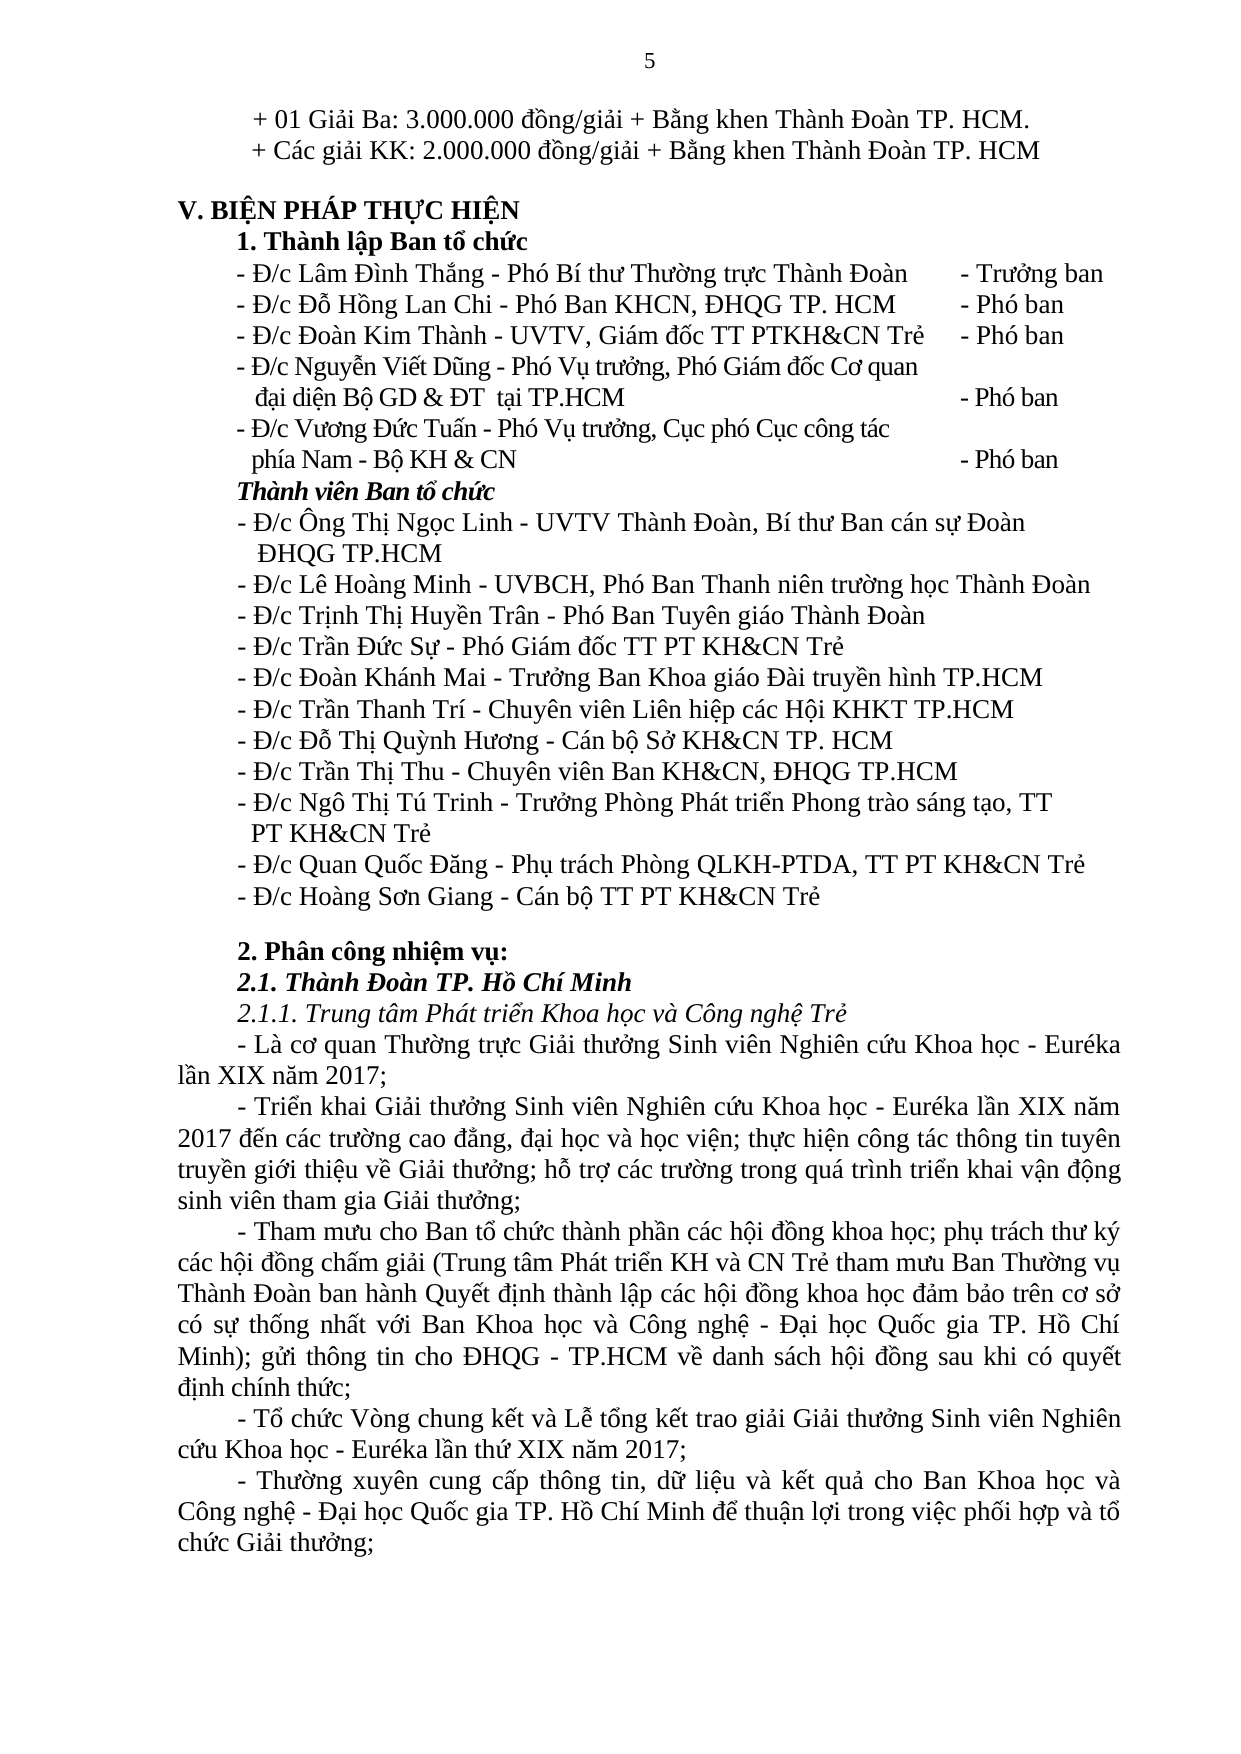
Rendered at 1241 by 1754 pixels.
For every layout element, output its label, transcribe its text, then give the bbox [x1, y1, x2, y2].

text - Đ/c Ông Thị Ngọc Linh - UVTV Thành Đoàn, Bí thư Ban cán sự Đoàn [177, 506, 1171, 537]
text - Tổ chức Vòng chung kết và Lễ tổng kết trao giải Giải thưởng Sinh viên Nghiên cứu Khoa học - Euréka lần thứ XIX năm 2017; [177, 1402, 1122, 1464]
text - Đ/c Đỗ Hồng Lan Chi - Phó Ban KHCN, ĐHQG TP. HCM - Phó ban [177, 288, 1171, 319]
text 2.1.1. Trung tâm Phát triển Khoa học và Công nghệ Trẻ [177, 997, 1122, 1028]
text - Tham mưu cho Ban tổ chức thành phần các hội đồng khoa học; phụ trách thư ký các hội đồng chấm giải (Trung tâm Phát triển KH và CN Trẻ tham mưu Ban Thường vụ Thành Đoàn ban hành Quyết định thành lập các hội đồng khoa học đảm bảo trên cơ sở có sự thống nhất với Ban Khoa học và Công nghệ - Đại học Quốc gia TP. Hồ Chí Minh); gửi thông tin cho ĐHQG - TP.HCM về danh sách hội đồng sau khi có quyết định chính thức; [177, 1215, 1122, 1402]
text - Đ/c Trần Đức Sự - Phó Giám đốc TT PT KH&CN Trẻ [177, 630, 1171, 662]
text - Đ/c Lê Hoàng Minh - UVBCH, Phó Ban Thanh niên trường học Thành Đoàn [177, 568, 1171, 599]
text - Đ/c Quan Quốc Đăng - Phụ trách Phòng QLKH-PTDA, TT PT KH&CN Trẻ [177, 848, 1171, 879]
text + Các giải KK: 2.000.000 đồng/giải + Bằng khen Thành Đoàn TP. HCM [177, 134, 1122, 166]
text - Đ/c Hoàng Sơn Giang - Cán bộ TT PT KH&CN Trẻ [177, 879, 1122, 911]
text - Thường xuyên cung cấp thông tin, dữ liệu và kết quả cho Ban Khoa học và Công nghệ - Đại học Quốc gia TP. Hồ Chí Minh để thuận lợi trong việc phối hợp và tổ chức Giải thưởng; [177, 1464, 1122, 1558]
text - Đ/c Trịnh Thị Huyền Trân - Phó Ban Tuyên giáo Thành Đoàn [177, 599, 1171, 630]
text - Đ/c Trần Thanh Trí - Chuyên viên Liên hiệp các Hội KHKT TP.HCM [177, 693, 1171, 724]
text ĐHQG TP.HCM [177, 537, 1171, 568]
text - Đ/c Đoàn Kim Thành - UVTV, Giám đốc TT PTKH&CN Trẻ - Phó ban [177, 319, 1171, 350]
text PT KH&CN Trẻ [177, 817, 1171, 848]
text - Đ/c Vương Đức Tuấn - Phó Vụ trưởng, Cục phó Cục công tác [177, 412, 1171, 443]
text phía Nam - Bộ KH & CN - Phó ban [177, 443, 1171, 475]
text V. BIỆN PHÁP THỰC HIỆN [177, 194, 1122, 226]
text - Đ/c Đỗ Thị Quỳnh Hương - Cán bộ Sở KH&CN TP. HCM [177, 724, 1171, 755]
text - Đ/c Trần Thị Thu - Chuyên viên Ban KH&CN, ĐHQG TP.HCM [177, 755, 1171, 786]
text - Là cơ quan Thường trực Giải thưởng Sinh viên Nghiên cứu Khoa học - Euréka lần XIX năm 2017; [177, 1028, 1122, 1091]
text - Đ/c Lâm Đình Thắng - Phó Bí thư Thường trực Thành Đoàn - Trưởng ban [177, 257, 1122, 288]
text 2. Phân công nhiệm vụ: [177, 935, 1122, 966]
text - Đ/c Đoàn Khánh Mai - Trưởng Ban Khoa giáo Đài truyền hình TP.HCM [177, 662, 1171, 693]
text - Đ/c Nguyễn Viết Dũng - Phó Vụ trưởng, Phó Giám đốc Cơ quan [177, 350, 1171, 381]
text đại diện Bộ GD & ĐT tại TP.HCM - Phó ban [177, 381, 1171, 412]
text Thành viên Ban tổ chức [177, 475, 1171, 506]
text + 01 Giải Ba: 3.000.000 đồng/giải + Bằng khen Thành Đoàn TP. HCM. [177, 103, 1122, 134]
text - Đ/c Ngô Thị Tú Trinh - Trưởng Phòng Phát triển Phong trào sáng tạo, TT [177, 786, 1171, 817]
text 2.1. Thành Đoàn TP. Hồ Chí Minh [177, 966, 1122, 997]
text 1. Thành lập Ban tổ chức [177, 226, 1122, 257]
text - Triển khai Giải thưởng Sinh viên Nghiên cứu Khoa học - Euréka lần XIX năm 2017 đến các trường cao đẳng, đại học và học viện; thực hiện công tác thông tin tuyên truyền giới thiệu về Giải thưởng; hỗ trợ các trường trong quá trình triển khai vận động sinh viên tham gia Giải thưởng; [177, 1091, 1122, 1215]
